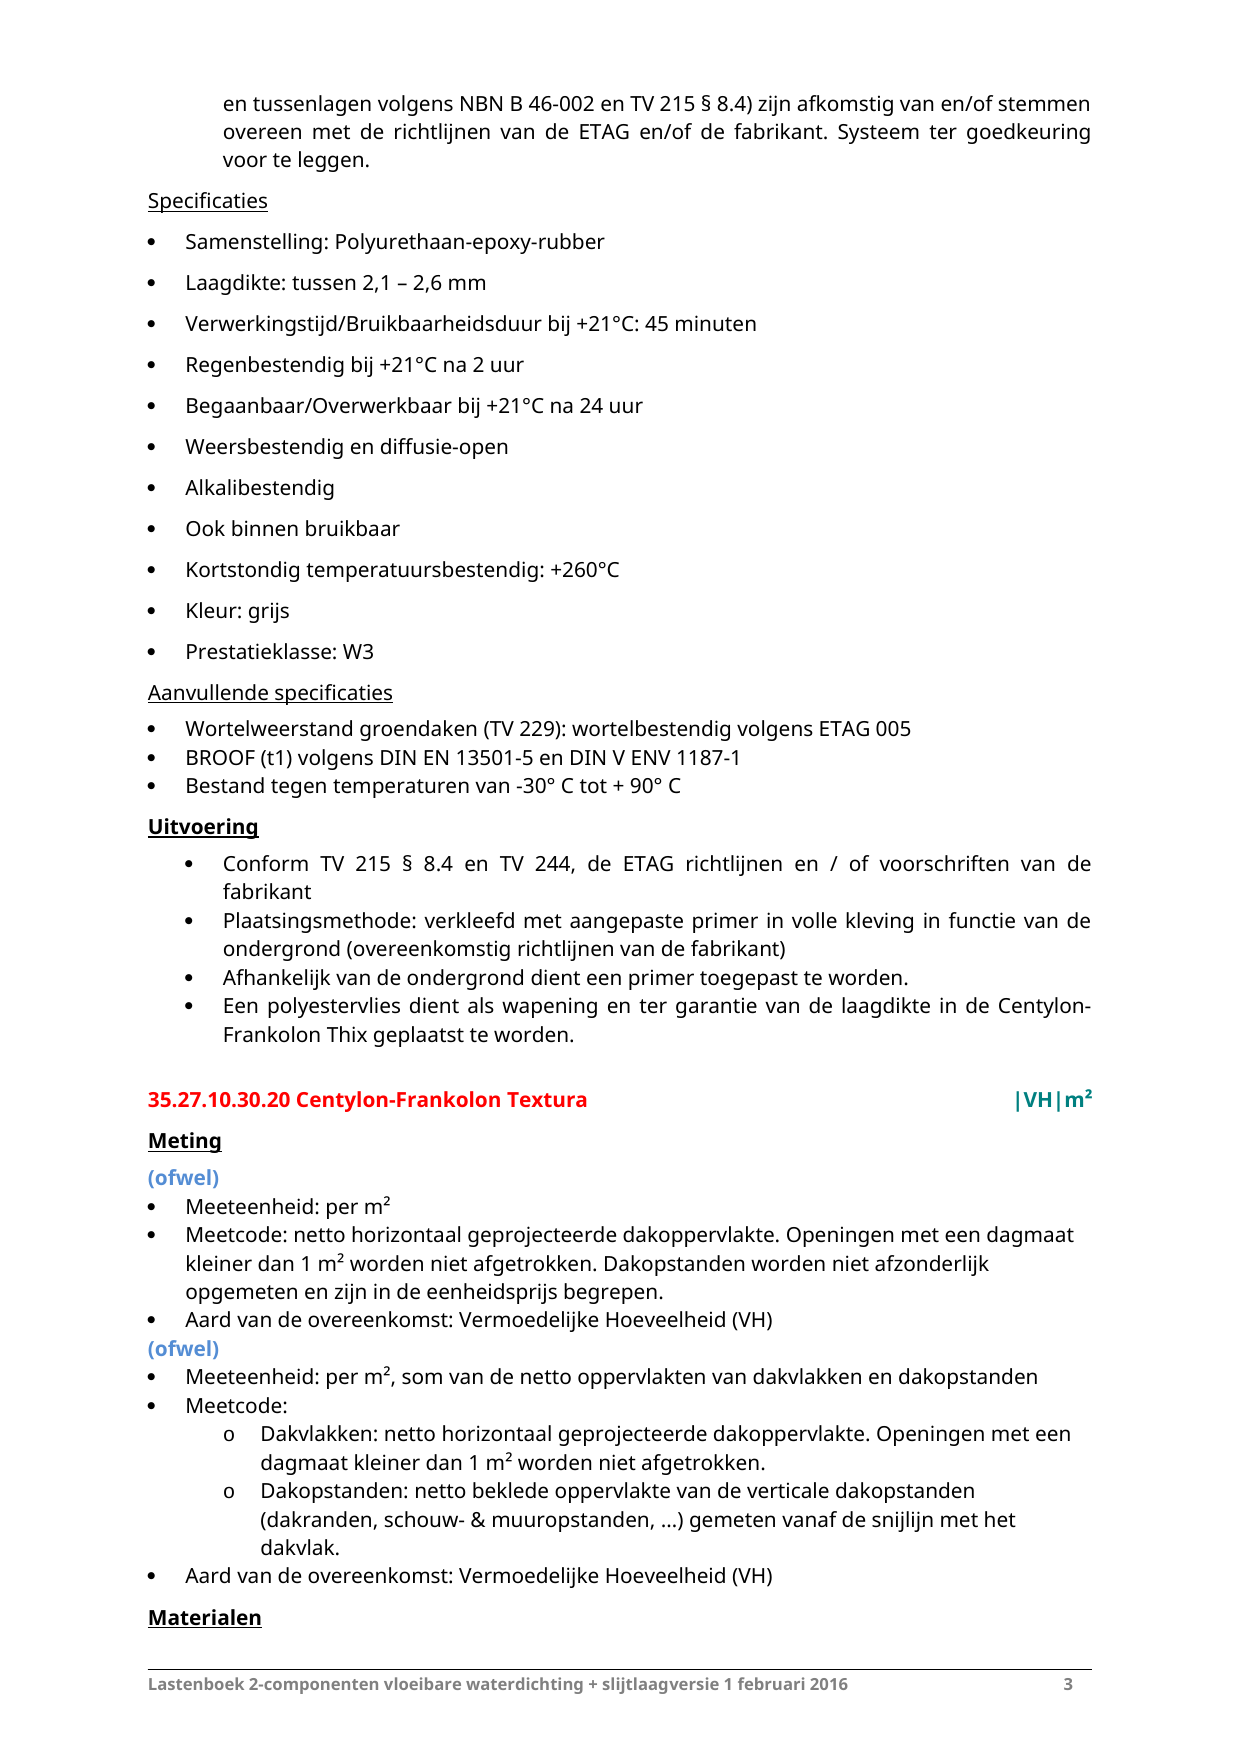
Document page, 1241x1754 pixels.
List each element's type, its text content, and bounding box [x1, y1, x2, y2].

text Conform TV 215 § 8.4 en TV 244, de ETAG richtlijnen en / of voorschriften van de fabrikant [185, 849, 1092, 906]
subtitle Verwerkingstijd/Bruikbaarheidsduur bij +21°C: 45 minuten [148, 309, 1092, 338]
subtitle Kortstondig temperatuursbestendig: +260°C [148, 555, 1092, 583]
text Plaatsingsmethode: verkleefd met aangepaste primer in volle kleving in functie van de ondergrond (overeenkomstig richtlijnen van de fabrikant) [185, 906, 1092, 963]
list Dakvlakken: netto horizontaal geprojecteerde dakoppervlakte. Openingen met een dagmaat kleiner dan 1 m² worden niet afgetrokken. [223, 1419, 1092, 1476]
list Aard van de overeenkomst: Vermoedelijke Hoeveelheid (VH) [148, 1562, 1092, 1590]
subtitle Begaanbaar/Overwerkbaar bij +21°C na 24 uur [148, 391, 1092, 419]
list BROOF (t1) volgens DIN EN 13501-5 en DIN V ENV 1187-1 [148, 743, 1092, 771]
subtitle Uitvoering [148, 812, 1092, 841]
subtitle Aanvullende specificaties [148, 678, 1092, 706]
list Meeteenheid: per m² [148, 1192, 1092, 1220]
subtitle Prestatieklasse: W3 [148, 637, 1092, 665]
text Afhankelijk van de ondergrond dient een primer toegepast te worden. [185, 963, 1092, 991]
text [185, 89, 1092, 174]
subtitle Kleur: grijs [148, 596, 1092, 624]
list Meetcode: [148, 1391, 1092, 1419]
subtitle Specificaties [148, 186, 1092, 215]
list Aard van de overeenkomst: Vermoedelijke Hoeveelheid (VH) [148, 1306, 1092, 1334]
subtitle Samenstelling: Polyurethaan-epoxy-rubber [148, 227, 1092, 256]
list Meetcode: netto horizontaal geprojecteerde dakoppervlakte. Openingen met een dagmaat kleiner dan 1 m² worden niet afgetrokken. Dakopstanden worden niet afzonderlijk opgemeten en zijn in de eenheidsprijs begrepen. [148, 1220, 1092, 1306]
subtitle 35.27.10.30.20 Centylon-Frankolon Textura |VH|m² [148, 1086, 1092, 1114]
subtitle Laagdikte: tussen 2,1 – 2,6 mm [148, 268, 1092, 297]
subtitle Regenbestendig bij +21°C na 2 uur [148, 350, 1092, 379]
list Meeteenheid: per m², som van de netto oppervlakten van dakvlakken en dakopstanden [148, 1362, 1092, 1391]
list Dakopstanden: netto beklede oppervlakte van de verticale dakopstanden (dakranden, schouw- & muuropstanden, …) gemeten vanaf de snijlijn met het dakvlak. [223, 1476, 1092, 1562]
subtitle Meting [148, 1127, 1092, 1155]
list Wortelweerstand groendaken (TV 229): wortelbestendig volgens ETAG 005 [148, 714, 1092, 743]
subtitle Materialen [148, 1603, 1092, 1631]
subtitle Alkalibestendig [148, 473, 1092, 501]
text (ofwel) [148, 1334, 1092, 1362]
text (ofwel) [148, 1163, 1092, 1192]
subtitle Weersbestendig en diffusie-open [148, 432, 1092, 461]
list Bestand tegen temperaturen van -30° C tot + 90° C [148, 771, 1092, 800]
text Een polyestervlies dient als wapening en ter garantie van de laagdikte in de Centylon-Frankolon Thix geplaatst te worden. [185, 991, 1092, 1048]
subtitle Ook binnen bruikbaar [148, 514, 1092, 542]
